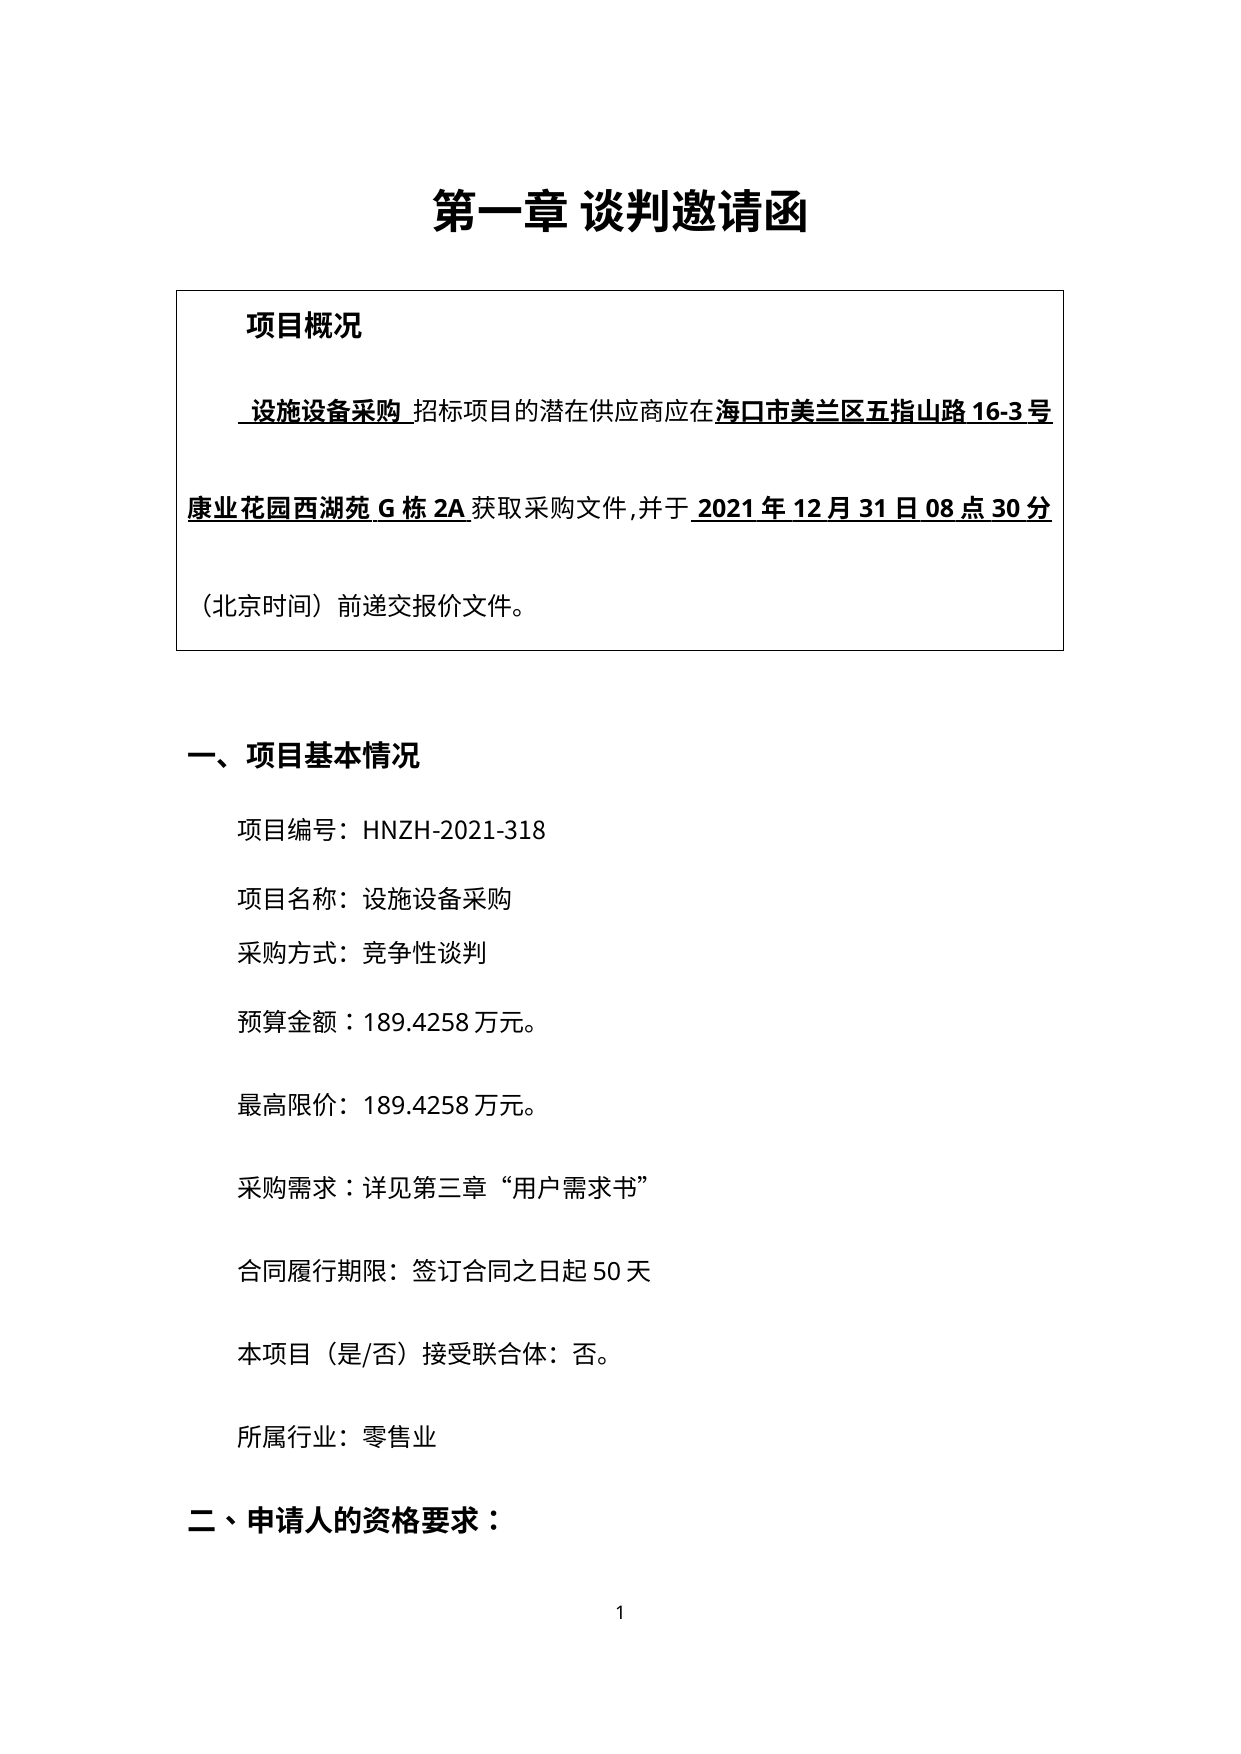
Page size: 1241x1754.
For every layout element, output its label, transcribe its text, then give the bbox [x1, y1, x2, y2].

text 二、申请人的资格要求： [187, 1487, 1053, 1552]
text 采购需求：详见第三章“用户需求书” [187, 1154, 1053, 1219]
text 所属行业：零售业 [187, 1403, 1053, 1468]
text 预算金额：189.4258万元。 [187, 988, 1053, 1053]
table_header 项目概况 设施设备采购 招标项目的潜在供应商应在海口市美兰区五指山路16-3号康业花园西湖苑G栋2A获取采购文件,并于 2021年12月31日08点30分（北京时间）前递交报价文件。 [177, 291, 1063, 649]
text 采购方式：竞争性谈判 [187, 933, 1065, 970]
text 本项目（是/否）接受联合体：否。 [187, 1320, 1053, 1385]
text 最高限价：189.4258万元。 [187, 1071, 1053, 1136]
text 合同履行期限：签订合同之日起50天 [237, 1237, 1053, 1302]
text 一、项目基本情况 [187, 732, 1053, 775]
subtitle 第一章 谈判邀请函 [187, 160, 1053, 257]
text 项目名称：设施设备采购 [187, 879, 1065, 915]
text 项目编号：HNZH-2021-318 [187, 796, 1053, 861]
